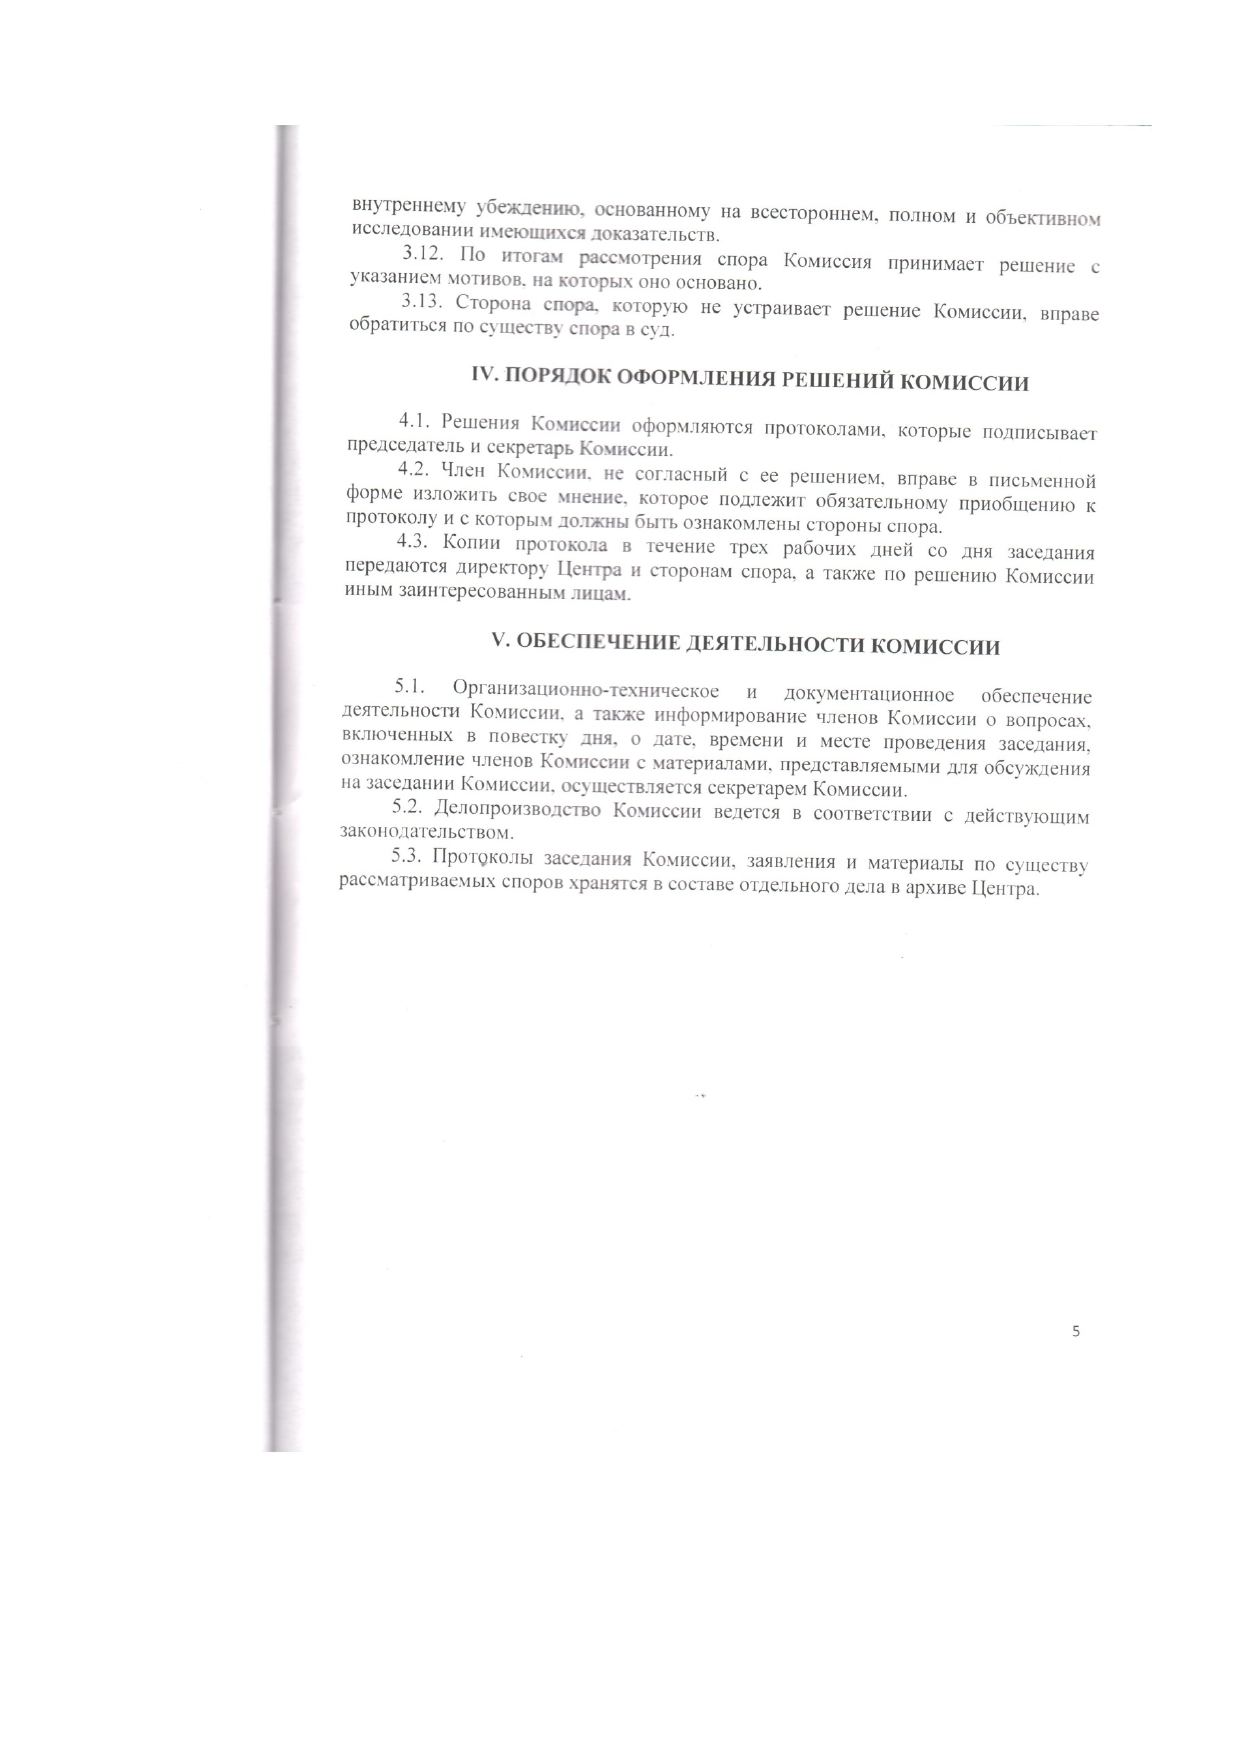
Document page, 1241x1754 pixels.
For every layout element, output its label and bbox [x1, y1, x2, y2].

picture [177, 118, 1152, 1456]
